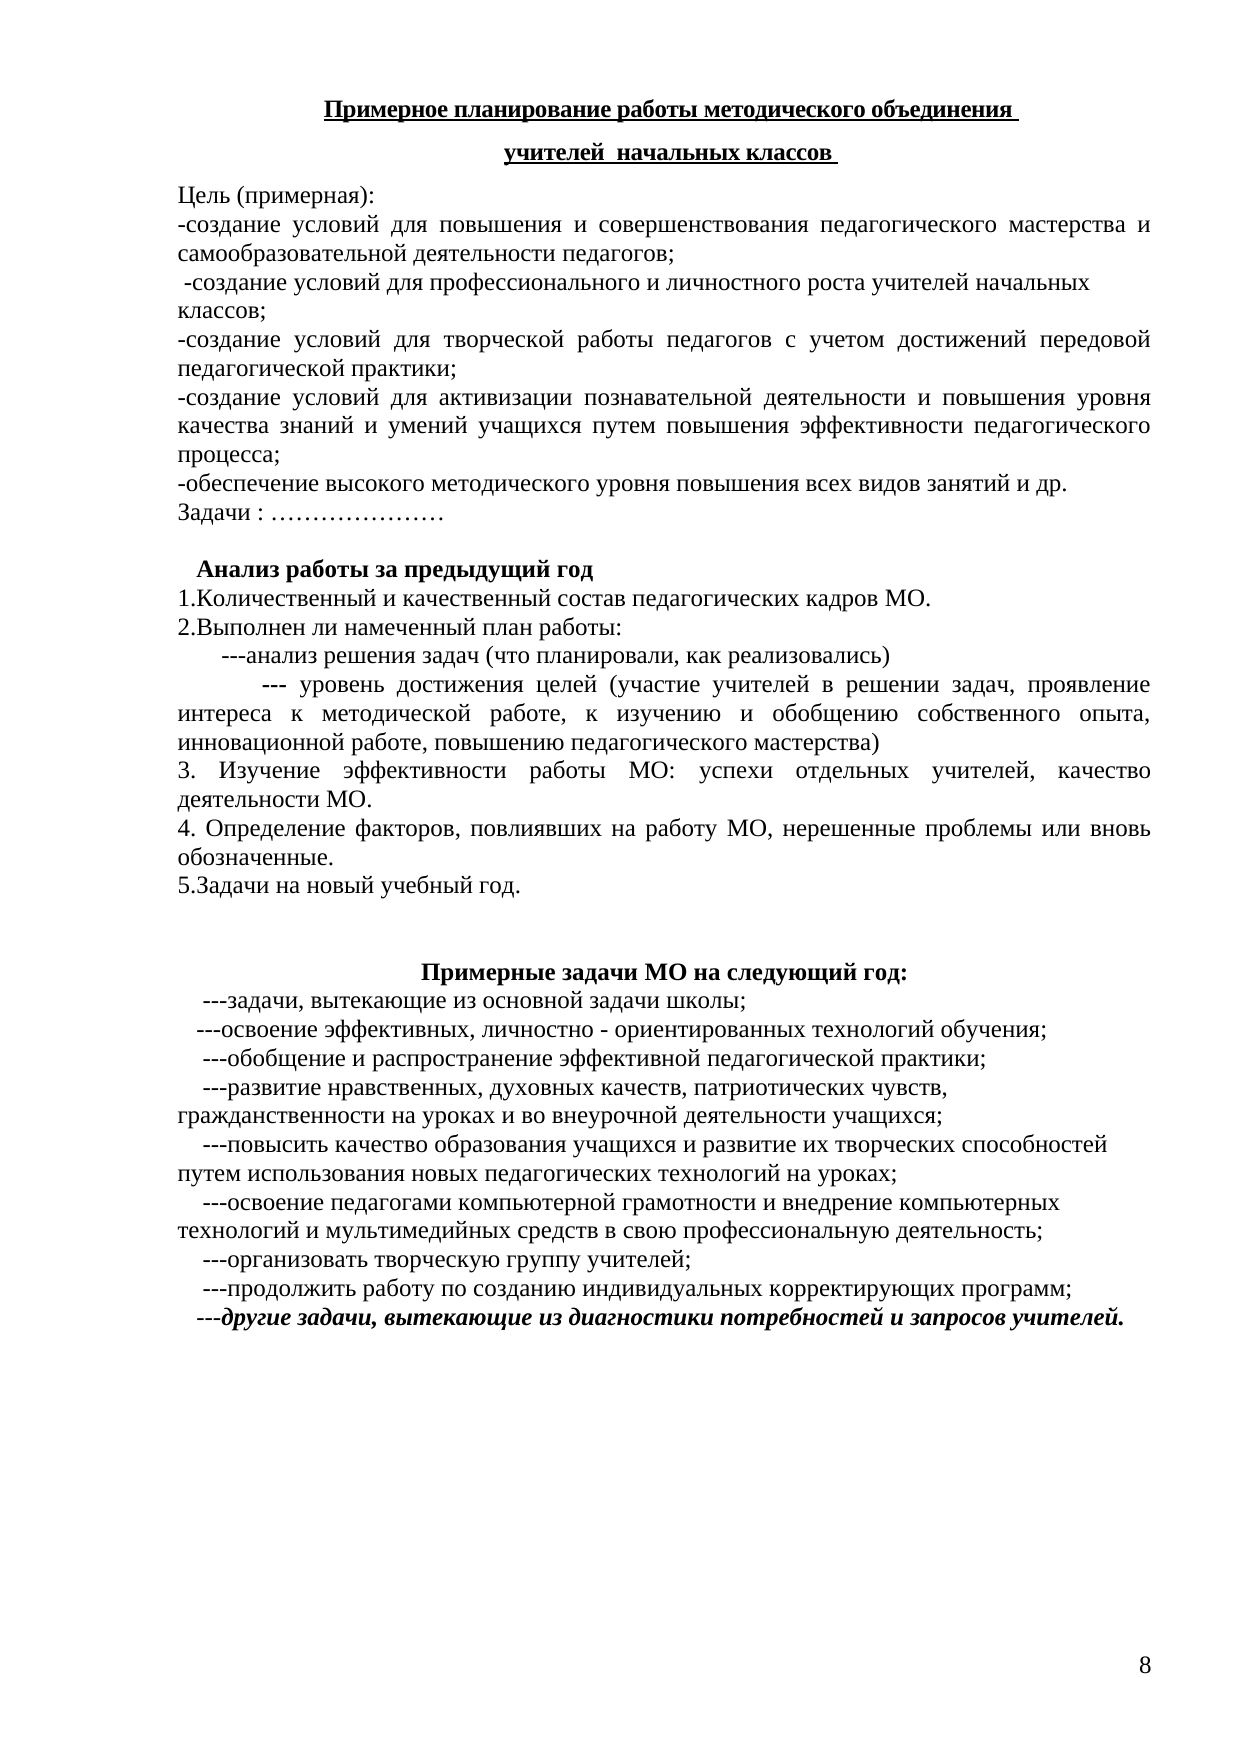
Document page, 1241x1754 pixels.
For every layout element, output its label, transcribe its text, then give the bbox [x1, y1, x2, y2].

text 5.Задачи на новый учебный год. [177, 870, 1152, 899]
text Примерные задачи МО на следующий год: [177, 957, 1152, 985]
text ---организовать творческую группу учителей; [177, 1244, 1152, 1273]
text -создание условий для повышения и совершенствования педагогического мастерства и самообразовательной деятельности педагогов; [177, 209, 1152, 267]
text ---освоение педагогами компьютерной грамотности и внедрение компьютерных технологий и мультимедийных средств в свою профессиональную деятельность; [177, 1187, 1152, 1244]
subtitle Примерное планирование работы методического объединения [185, 94, 1152, 123]
subtitle Анализ работы за предыдущий год [177, 554, 1152, 583]
text ---освоение эффективных, личностно - ориентированных технологий обучения; [177, 1014, 1152, 1043]
text Цель (примерная): [177, 180, 1152, 209]
text 1.Количественный и качественный состав педагогических кадров МО. [177, 583, 1152, 612]
subtitle учителей начальных классов [185, 137, 1152, 166]
text ---повысить качество образования учащихся и развитие их творческих способностей путем использования новых педагогических технологий на уроках; [177, 1129, 1152, 1187]
text 3. Изучение эффективности работы МО: успехи отдельных учителей, качество деятельности МО. [177, 755, 1152, 813]
text ---другие задачи, вытекающие из диагностики потребностей и запросов учителей. [177, 1302, 1152, 1330]
text ---анализ решения задач (что планировали, как реализовались) [177, 640, 1152, 669]
text ---продолжить работу по созданию индивидуальных корректирующих программ; [177, 1273, 1152, 1302]
text ---обобщение и распространение эффективной педагогической практики; [177, 1043, 1152, 1072]
text -создание условий для профессионального и личностного роста учителей начальных классов; [177, 267, 1152, 324]
text 4. Определение факторов, повлиявших на работу МО, нерешенные проблемы или вновь обозначенные. [177, 813, 1152, 870]
text -создание условий для творческой работы педагогов с учетом достижений передовой педагогической практики; [177, 324, 1152, 382]
text ---развитие нравственных, духовных качеств, патриотических чувств, гражданственности на уроках и во внеурочной деятельности учащихся; [177, 1072, 1152, 1129]
text --- уровень достижения целей (участие учителей в решении задач, проявление интереса к методической работе, к изучению и обобщению собственного опыта, инновационной работе, повышению педагогического мастерства) [177, 669, 1152, 755]
text 2.Выполнен ли намеченный план работы: [177, 612, 1152, 640]
text -создание условий для активизации познавательной деятельности и повышения уровня качества знаний и умений учащихся путем повышения эффективности педагогического процесса; [177, 382, 1152, 468]
text -обеспечение высокого методического уровня повышения всех видов занятий и др. [177, 468, 1152, 497]
text ---задачи, вытекающие из основной задачи школы; [177, 985, 1152, 1014]
text Задачи : ………………… [177, 497, 1152, 525]
